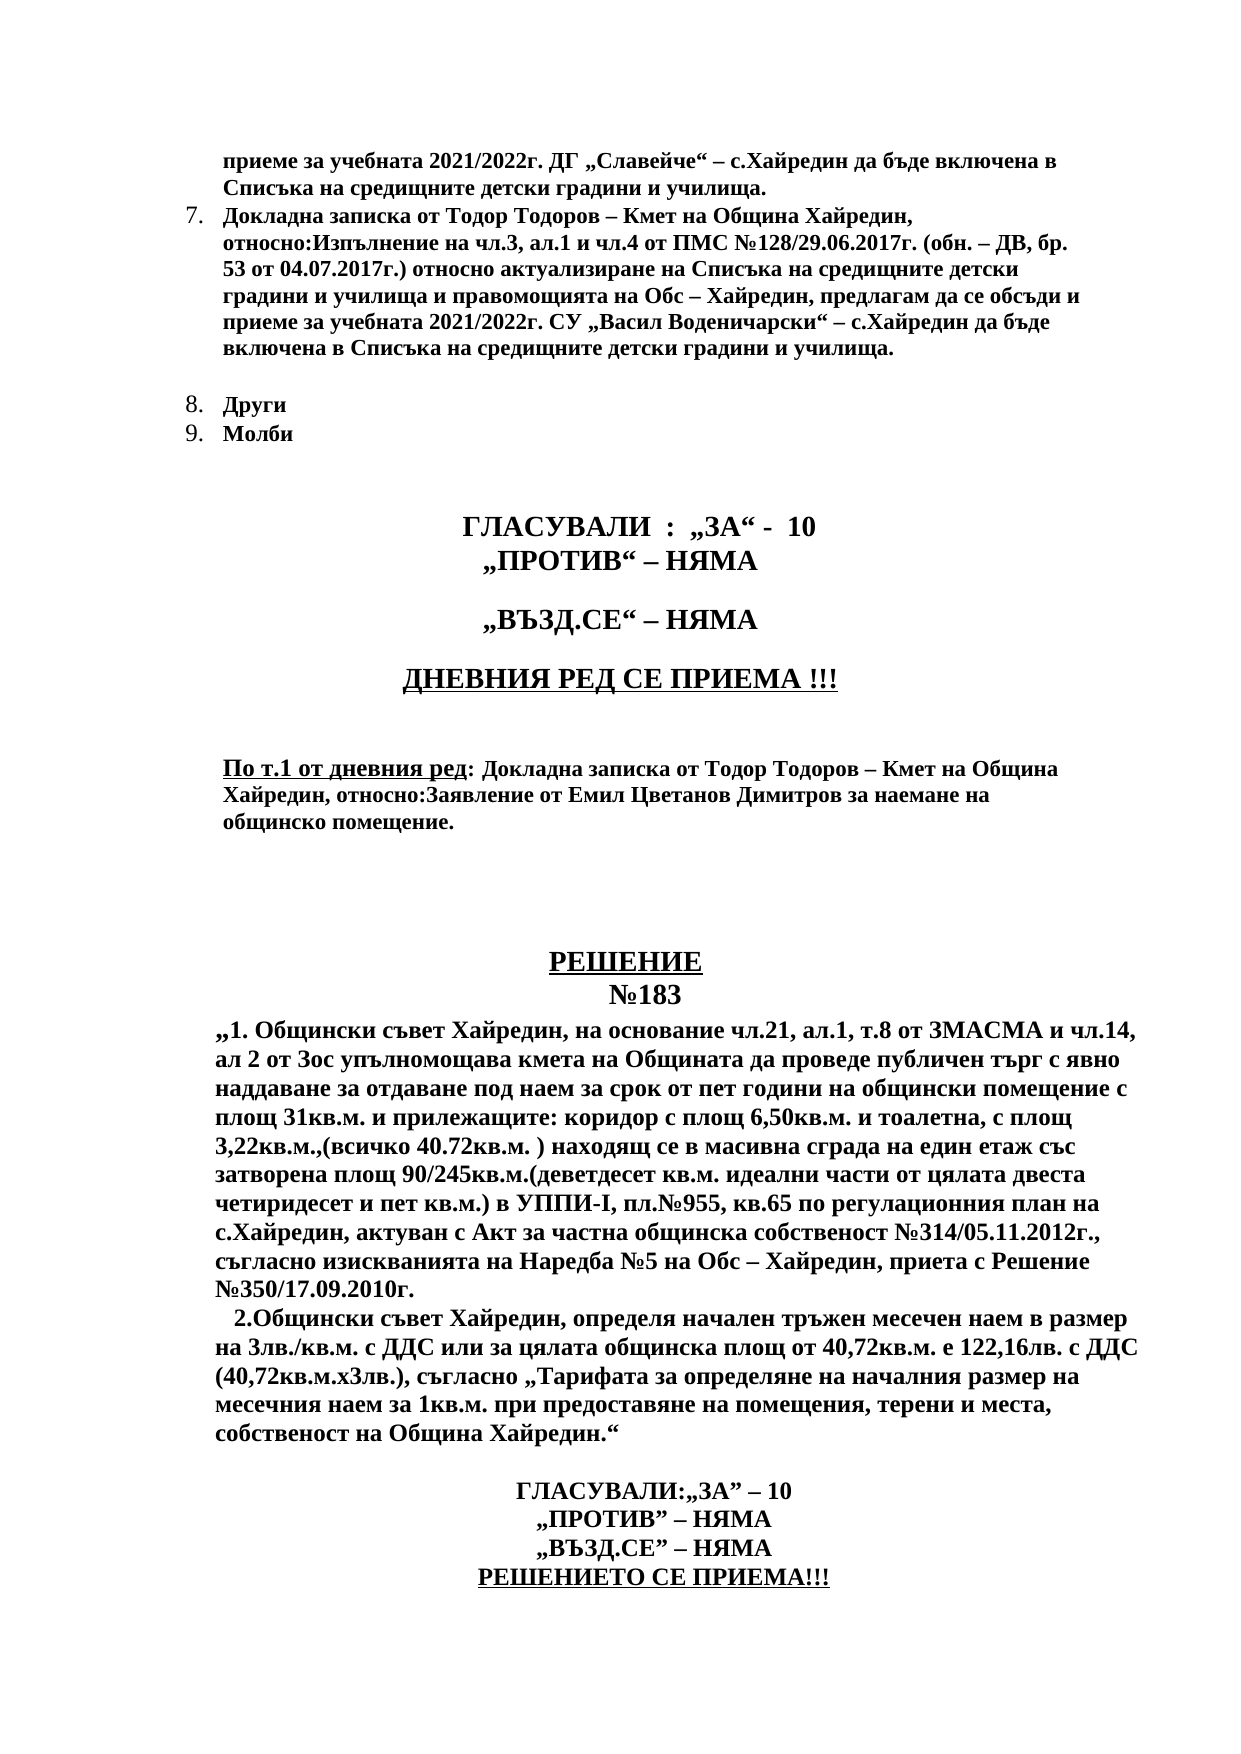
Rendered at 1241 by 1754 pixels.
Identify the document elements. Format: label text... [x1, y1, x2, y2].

list 2.Общински съвет Хайредин, определя начален тръжен месечен наем в размер на 3лв./кв.м. с ДДС или за цялата общинска площ от 40,72кв.м. е 122,16лв. с ДДС (40,72кв.м.х3лв.), съгласно „Тарифата за определяне на началния размер на месечния наем за 1кв.м. при предоставяне на помещения, терени и места, собственост на Община Хайредин.“ [215, 1303, 1160, 1447]
list „1. Общински съвет Хайредин, на основание чл.21, ал.1, т.8 от ЗМАСМА и чл.14, ал 2 от Зос упълномощава кмета на Общината да проведе публичен търг с явно наддаване за отдаване под наем за срок от пет години на общински помещение с площ 31кв.м. и прилежащите: коридор с площ 6,50кв.м. и тоалетна, с площ 3,22кв.м.,(всичко 40.72кв.м. ) находящ се в масивна сграда на един етаж със затворена площ 90/245кв.м.(деветдесет кв.м. идеални части от цялата двеста четиридесет и пет кв.м.) в УППИ-I, пл.№955, кв.65 по регулационния план на с.Хайредин, актуван с Акт за частна общинска собственост №314/05.11.2012г., съгласно изискванията на Наредба №5 на Обс – Хайредин, приета с Решение №350/17.09.2010г. [215, 1011, 1160, 1303]
text По т.1 от дневния ред: Докладна записка от Тодор Тодоров – Кмет на Община Хайредин, относно:Заявление от Емил Цветанов Димитров за наемане на общинско помещение. [223, 753, 1093, 834]
text „ВЪЗД.СЕ” – НЯМА [148, 1533, 1160, 1562]
list Молби [185, 418, 1093, 447]
list Други [185, 389, 1093, 418]
text РЕШЕНИЕТО СЕ ПРИЕМА!!! [148, 1562, 1160, 1591]
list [185, 148, 1093, 200]
text ДНЕВНИЯ РЕД СЕ ПРИЕМА !!! [148, 662, 1093, 695]
text ГЛАСУВАЛИ:„ЗА” – 10 [148, 1476, 1160, 1504]
list №183 [215, 977, 1160, 1011]
text „ПРОТИВ“ – НЯМА [148, 543, 1093, 576]
text ГЛАСУВАЛИ : „ЗА“ - 10 [185, 509, 1093, 543]
list Докладна записка от Тодор Тодоров – Кмет на Община Хайредин, относно:Изпълнение на чл.3, ал.1 и чл.4 от ПМС №128/29.06.2017г. (обн. – ДВ, бр. 53 от 04.07.2017г.) относно актуализиране на Списъка на средищните детски градини и училища и правомощията на Обс – Хайредин, предлагам да се обсъди и приеме за учебната 2021/2022г. СУ „Васил Воденичарски“ – с.Хайредин да бъде включена в Списъка на средищните детски градини и училища. [185, 200, 1093, 361]
text „ВЪЗД.СЕ“ – НЯМА [148, 602, 1093, 636]
text РЕШЕНИЕ [148, 944, 1160, 977]
text „ПРОТИВ” – НЯМА [148, 1504, 1160, 1533]
